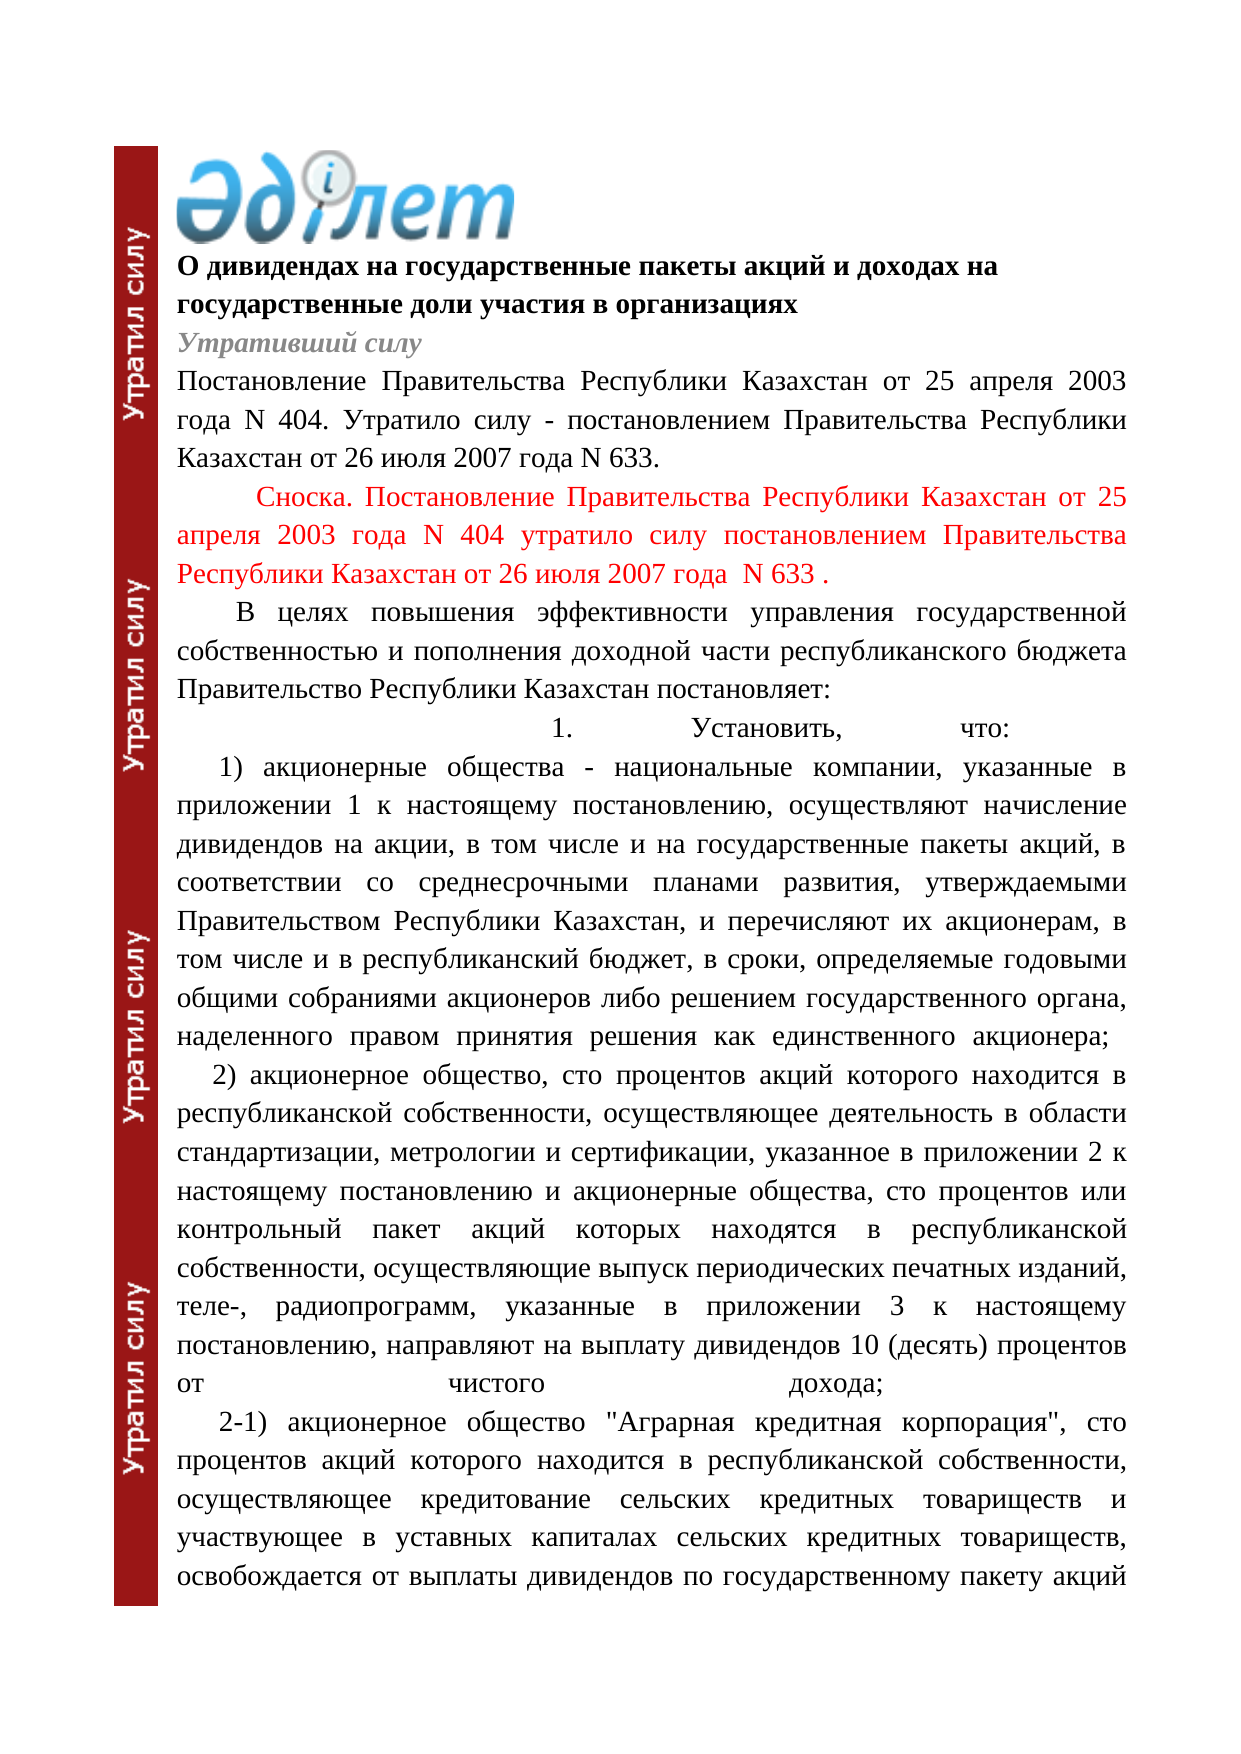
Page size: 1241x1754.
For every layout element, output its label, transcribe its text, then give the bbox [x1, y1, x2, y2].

picture [114, 320, 158, 325]
picture [114, 1592, 158, 1606]
picture [176, 150, 515, 244]
text Cноска. Постановление Правительства Республики Казахстан от 25 апреля 2003 года N 404 утратило силу постановлением Правительства Республики Казахстан от 26 июля 2007 года N 633 . [112, 479, 1128, 589]
picture [114, 358, 158, 363]
picture [114, 146, 158, 248]
picture [114, 474, 158, 479]
picture [114, 589, 158, 594]
text Постановление Правительства Республики Казахстан от 25 апреля 2003 года N 404. Утратило силу - постановлением Правительства Республики Казахстан от 26 июля 2007 года N 633. [112, 363, 1128, 474]
text Утративший силу [112, 325, 1128, 358]
text В целях повышения эффективности управления государственной собственностью и пополнения доходной части республиканского бюджета Правительство Республики Казахстан постановляет: [112, 594, 1128, 705]
picture [114, 705, 158, 710]
text О дивидендах на государственные пакеты акций и доходах на государственные доли участия в организациях [112, 248, 1128, 320]
